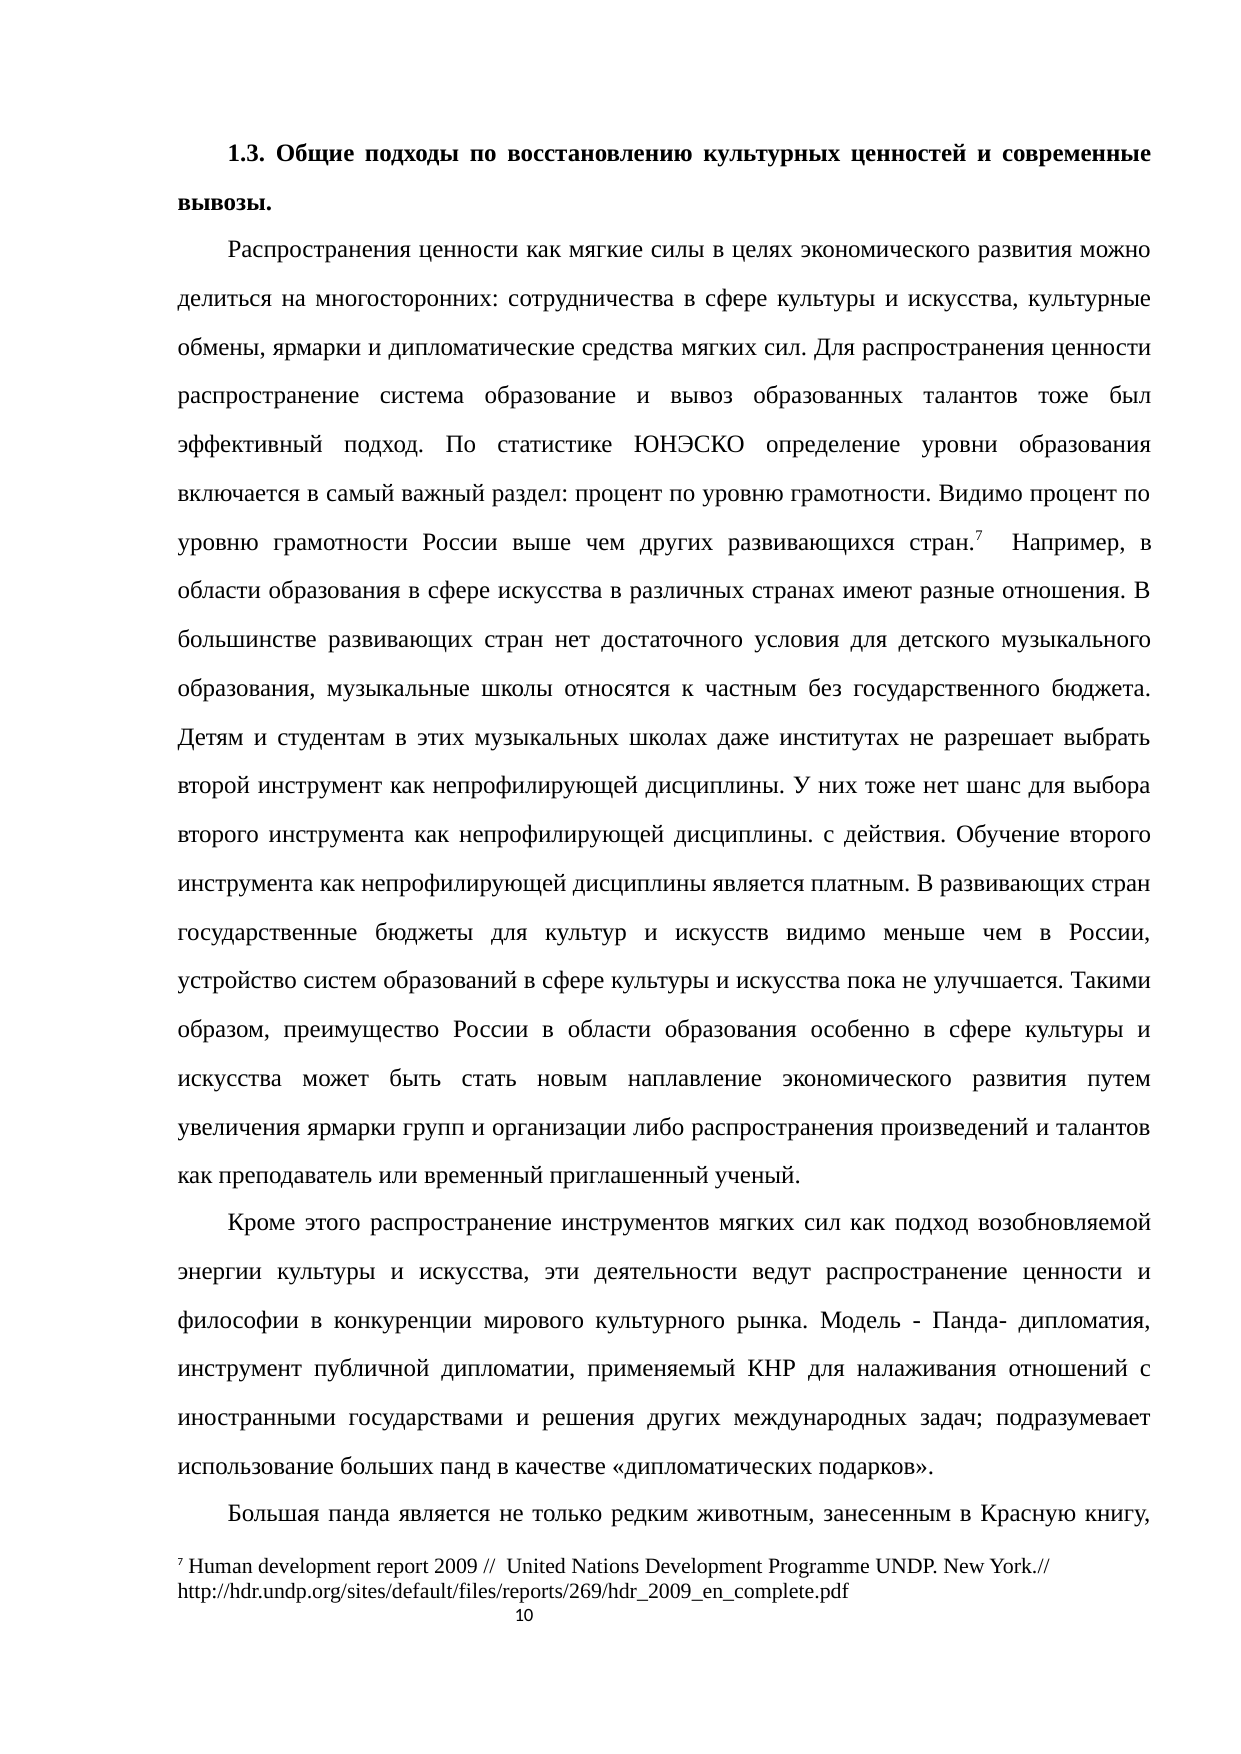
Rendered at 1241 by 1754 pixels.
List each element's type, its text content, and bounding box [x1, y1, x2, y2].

text Распространения ценности как мягкие силы в целях экономического развития можно делиться на многосторонних: сотрудничества в сфере культуры и искусства, культурные обмены, ярмарки и дипломатические средства мягких сил. Для распространения ценности распространение система образование и вывоз образованных талантов тоже был эффективный подход. По статистике ЮНЭСКО определение уровни образования включается в самый важный раздел: процент по уровню грамотности. Видимо процент по уровню грамотности России выше чем других развивающихся стран. Например, в области образования в сфере искусства в различных странах имеют разные отношения. В большинстве развивающих стран нет достаточного условия для детского музыкального образования, музыкальные школы относятся к частным без государственного бюджета. Детям и студентам в этих музыкальных школах даже институтах не разрешает выбрать второй инструмент как непрофилирующей дисциплины. У них тоже нет шанс для выбора второго инструмента как непрофилирующей дисциплины. с действия. Обучение второго инструмента как непрофилирующей дисциплины является платным. В развивающих стран государственные бюджеты для культур и искусств видимо меньше чем в России, устройство систем образований в сфере культуры и искусства пока не улучшается. Такими образом, преимущество России в области образования особенно в сфере культуры и искусства может быть стать новым наплавление экономического развития путем увеличения ярмарки групп и организации либо распространения произведений и талантов как преподаватель или временный приглашенный ученый. [177, 232, 1152, 1191]
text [177, 1496, 1152, 1528]
text Кроме этого распространение инструментов мягких сил как подход возобновляемой энергии культуры и искусства, эти деятельности ведут распространение ценности и философии в конкуренции мирового культурного рынка. Модель - Панда- дипломатия, инструмент публичной дипломатии, применяемый КНР для налаживания отношений с иностранными государствами и решения других международных задач; подразумевает использование больших панд в качестве «дипломатических подарков». [177, 1205, 1152, 1482]
text 1.3. Общие подходы по восстановлению культурных ценностей и современные вывозы. [177, 137, 1152, 218]
